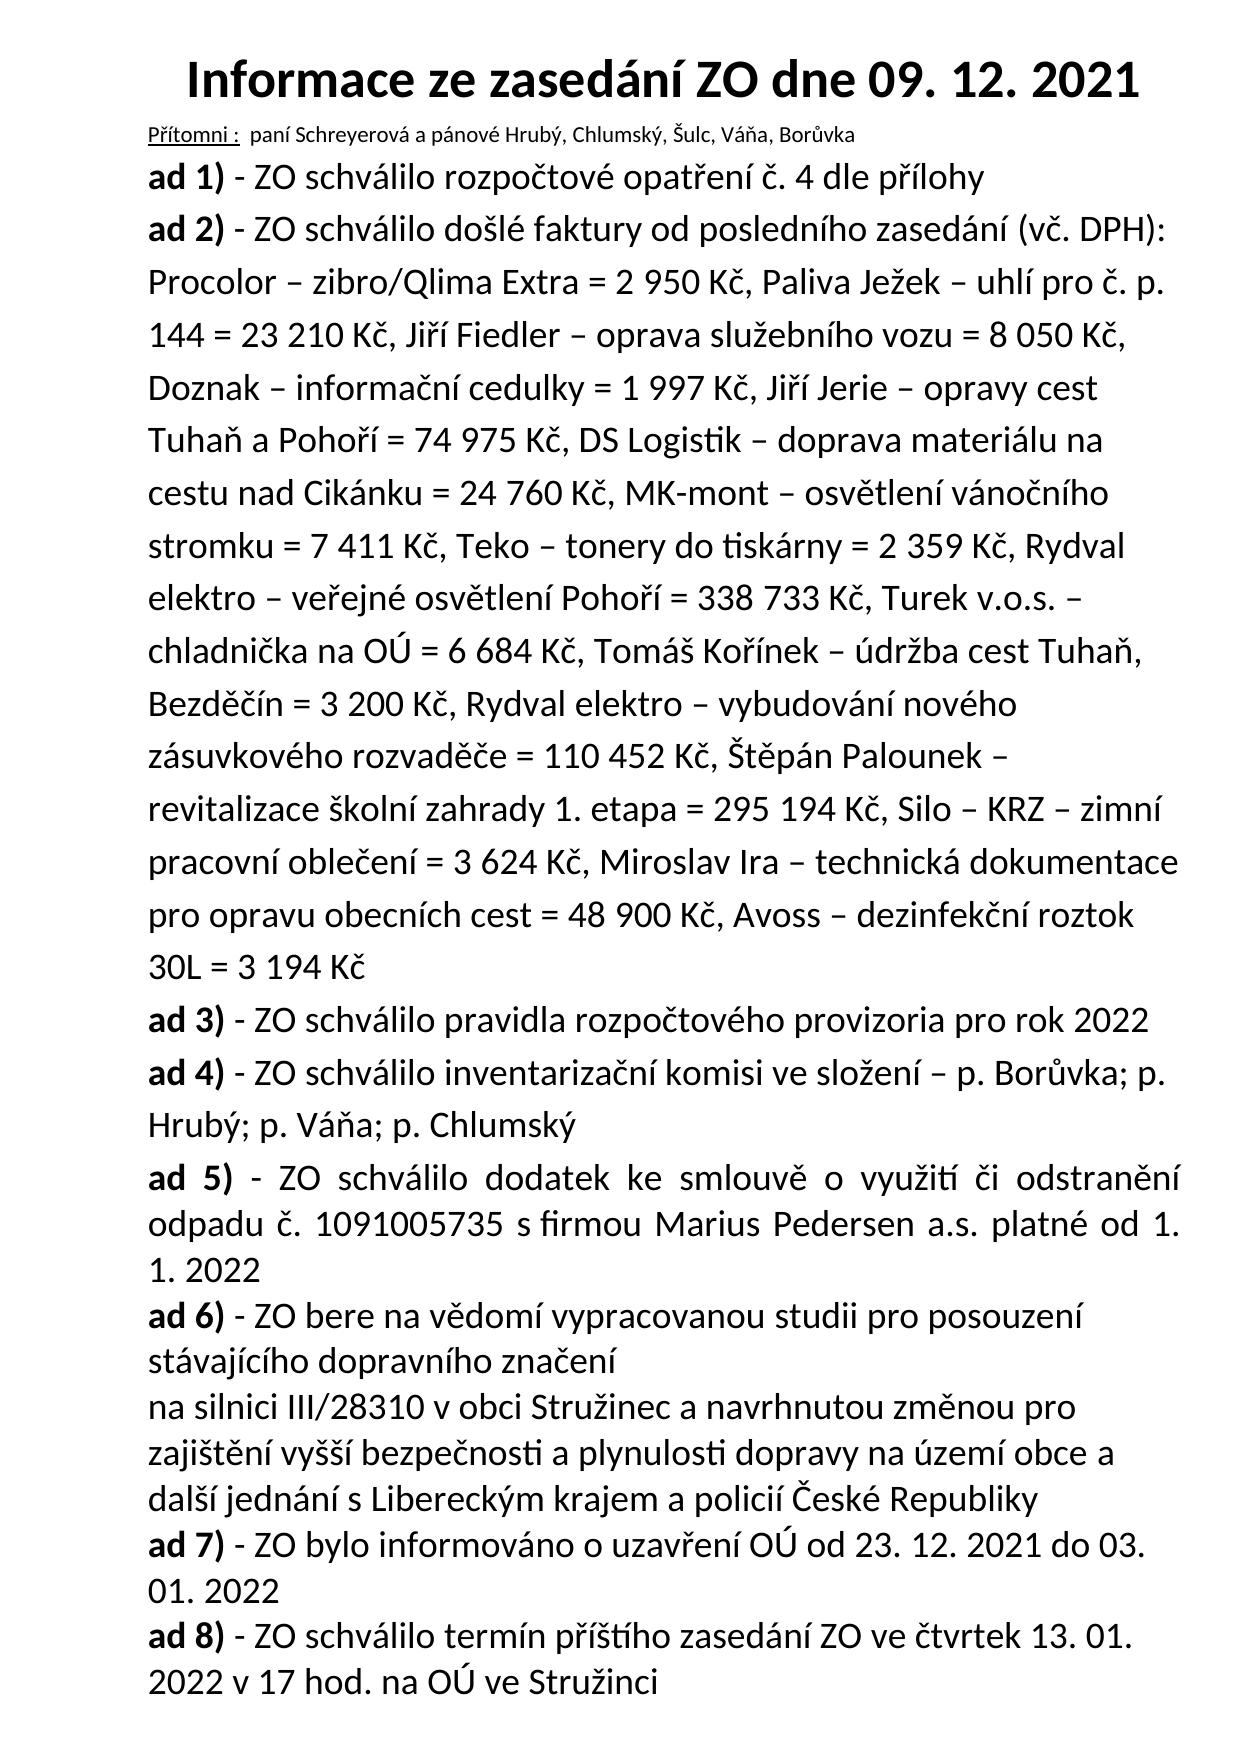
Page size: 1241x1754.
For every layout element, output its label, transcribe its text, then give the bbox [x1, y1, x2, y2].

text Přítomni : paní Schreyerová a pánové Hrubý, Chlumský, Šulc, Váňa, Borůvka [148, 120, 1181, 148]
text ad 3) - ZO schválilo pravidla rozpočtového provizoria pro rok 2022 [148, 996, 1181, 1042]
text ad 8) - ZO schválilo termín příštího zasedání ZO ve čtvrtek 13. 01. 2022 v 17 hod. na OÚ ve Stružinci [148, 1612, 1181, 1704]
text na silnici III/28310 v obci Stružinec a navrhnutou změnou pro zajištění vyšší bezpečnosti a plynulosti dopravy na území obce a další jednání s Libereckým krajem a policií České Republiky [148, 1383, 1181, 1521]
text ad 2) - ZO schválilo došlé faktury od posledního zasedání (vč. DPH): Procolor – zibro/Qlima Extra = 2 950 Kč, Paliva Ježek – uhlí pro č. p. 144 = 23 210 Kč, Jiří Fiedler – oprava služebního vozu = 8 050 Kč, Doznak – informační cedulky = 1 997 Kč, Jiří Jerie – opravy cest Tuhaň a Pohoří = 74 975 Kč, DS Logistik – doprava materiálu na cestu nad Cikánku = 24 760 Kč, MK-mont – osvětlení vánočního stromku = 7 411 Kč, Teko – tonery do tiskárny = 2 359 Kč, Rydval elektro – veřejné osvětlení Pohoří = 338 733 Kč, Turek v.o.s. – chladnička na OÚ = 6 684 Kč, Tomáš Kořínek – údržba cest Tuhaň, Bezděčín = 3 200 Kč, Rydval elektro – vybudování nového zásuvkového rozvaděče = 110 452 Kč, Štěpán Palounek – revitalizace školní zahrady 1. etapa = 295 194 Kč, Silo – KRZ – zimní pracovní oblečení = 3 624 Kč, Miroslav Ira – technická dokumentace pro opravu obecních cest = 48 900 Kč, Avoss – dezinfekční roztok 30L = 3 194 Kč [148, 205, 1181, 989]
text ad 5) - ZO schválilo dodatek ke smlouvě o využití či odstranění odpadu č. 1091005735 s firmou Marius Pedersen a.s. platné od 1. 1. 2022 [148, 1154, 1181, 1292]
text ad 1) - ZO schválilo rozpočtové opatření č. 4 dle přílohy [148, 153, 1181, 198]
text ad 7) - ZO bylo informováno o uzavření OÚ od 23. 12. 2021 do 03. 01. 2022 [148, 1521, 1181, 1612]
text ad 4) - ZO schválilo inventarizační komisi ve složení – p. Borůvka; p. Hrubý; p. Váňa; p. Chlumský [148, 1049, 1181, 1147]
text ad 6) - ZO bere na vědomí vypracovanou studii pro posouzení stávajícího dopravního značení [148, 1292, 1181, 1383]
text Informace ze zasedání ZO dne 09. 12. 2021 [148, 44, 1181, 111]
